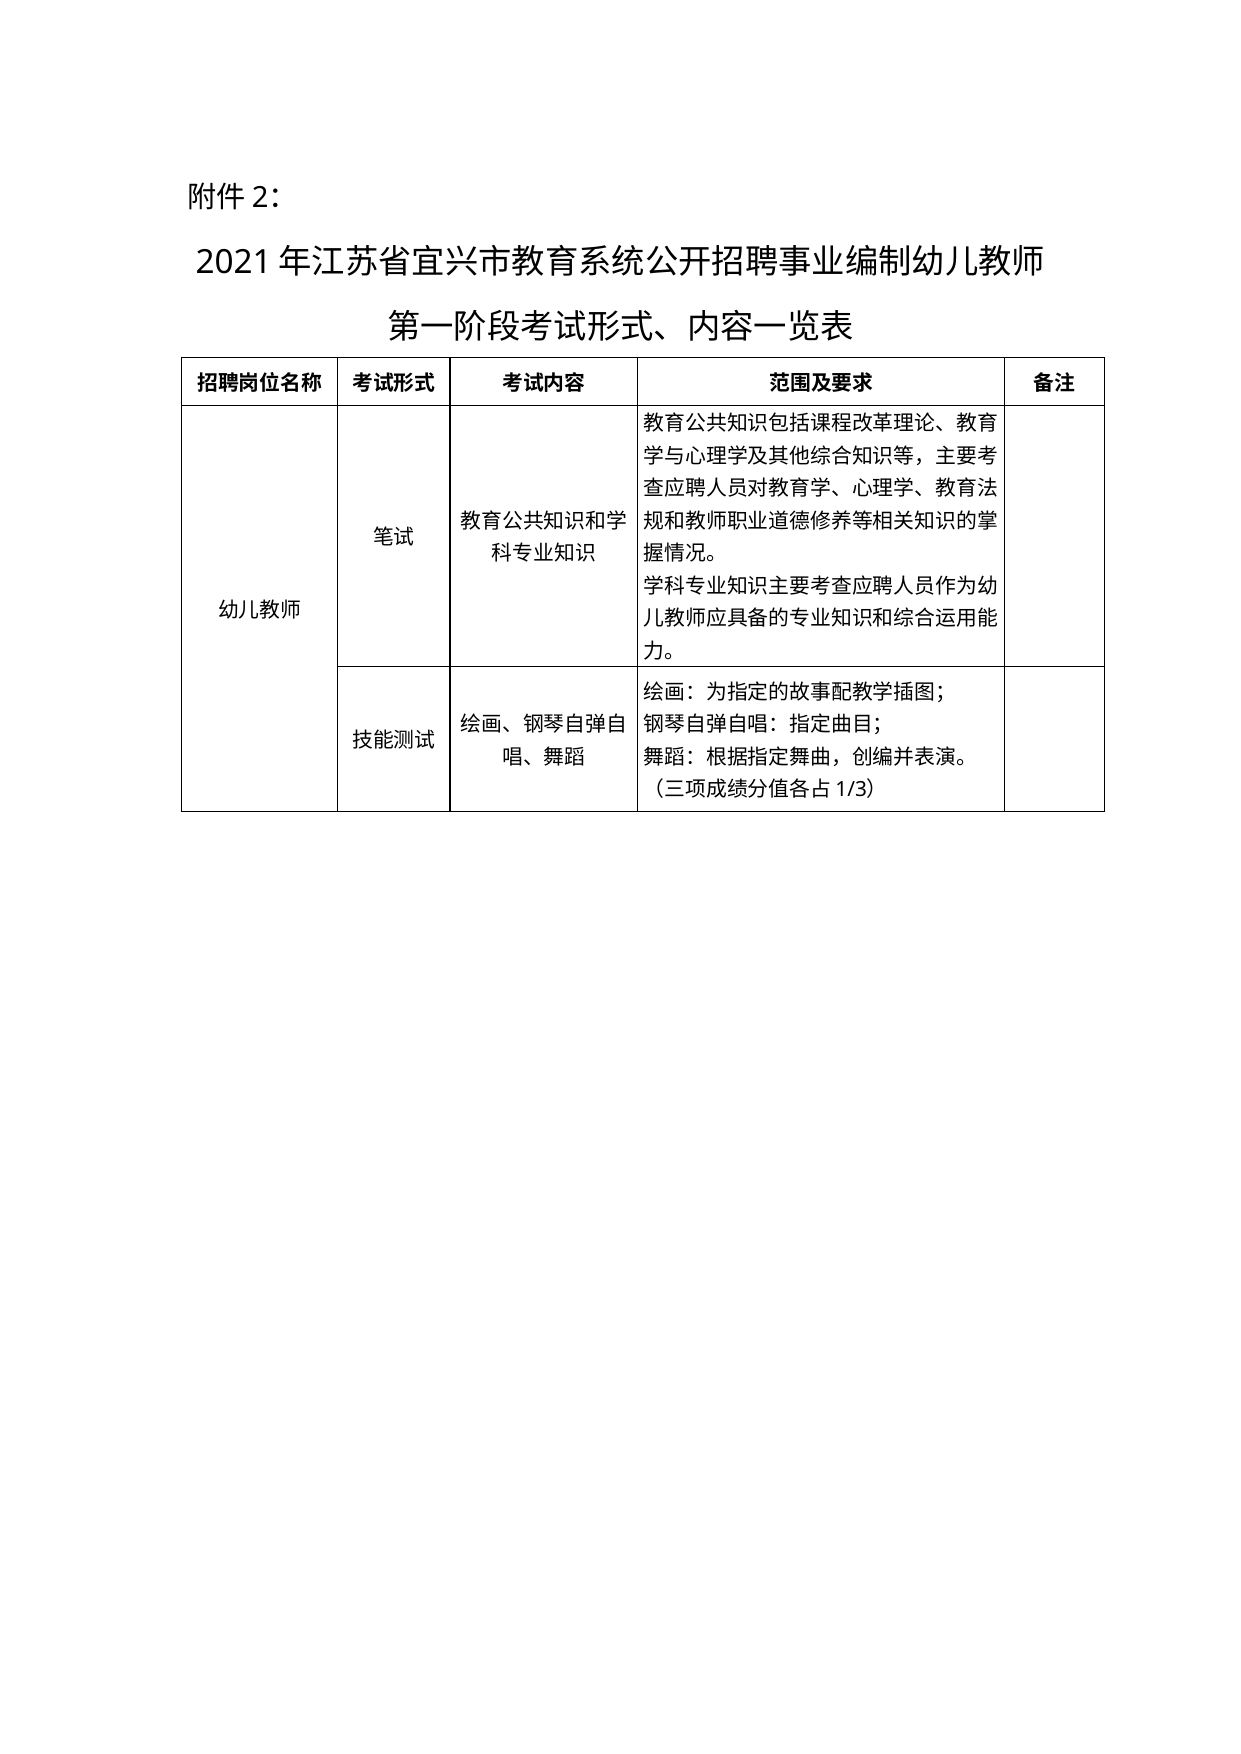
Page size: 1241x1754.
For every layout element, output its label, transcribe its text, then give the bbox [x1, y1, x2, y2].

table_cell 技能测试 [338, 667, 449, 811]
text 附件2： [187, 162, 1053, 227]
table_header 备注 [1005, 358, 1104, 404]
table_header 范围及要求 [638, 358, 1004, 404]
table_cell 教育公共知识包括课程改革理论、教育学与心理学及其他综合知识等，主要考查应聘人员对教育学、心理学、教育法规和教师职业道德修养等相关知识的掌握情况。 学科专业知识主要考查应聘人员作为幼儿教师应具备的专业知识和综合运用能力。 [638, 406, 1004, 666]
table_cell 幼儿教师 [182, 406, 337, 811]
table_cell [1005, 406, 1104, 666]
text 2021年江苏省宜兴市教育系统公开招聘事业编制幼儿教师 [187, 227, 1053, 292]
table_cell [1005, 667, 1104, 811]
text 第一阶段考试形式、内容一览表 [187, 292, 1053, 357]
table_cell 笔试 [338, 406, 449, 666]
table_header 考试形式 [338, 358, 449, 404]
table_cell 绘画：为指定的故事配教学插图； 钢琴自弹自唱：指定曲目； 舞蹈：根据指定舞曲，创编并表演。 （三项成绩分值各占1/3） [638, 667, 1004, 811]
table_header 考试内容 [451, 358, 637, 404]
table_cell 绘画、钢琴自弹自唱、舞蹈 [451, 667, 637, 811]
table_cell 教育公共知识和学科专业知识 [451, 406, 637, 666]
table_header 招聘岗位名称 [182, 358, 337, 404]
